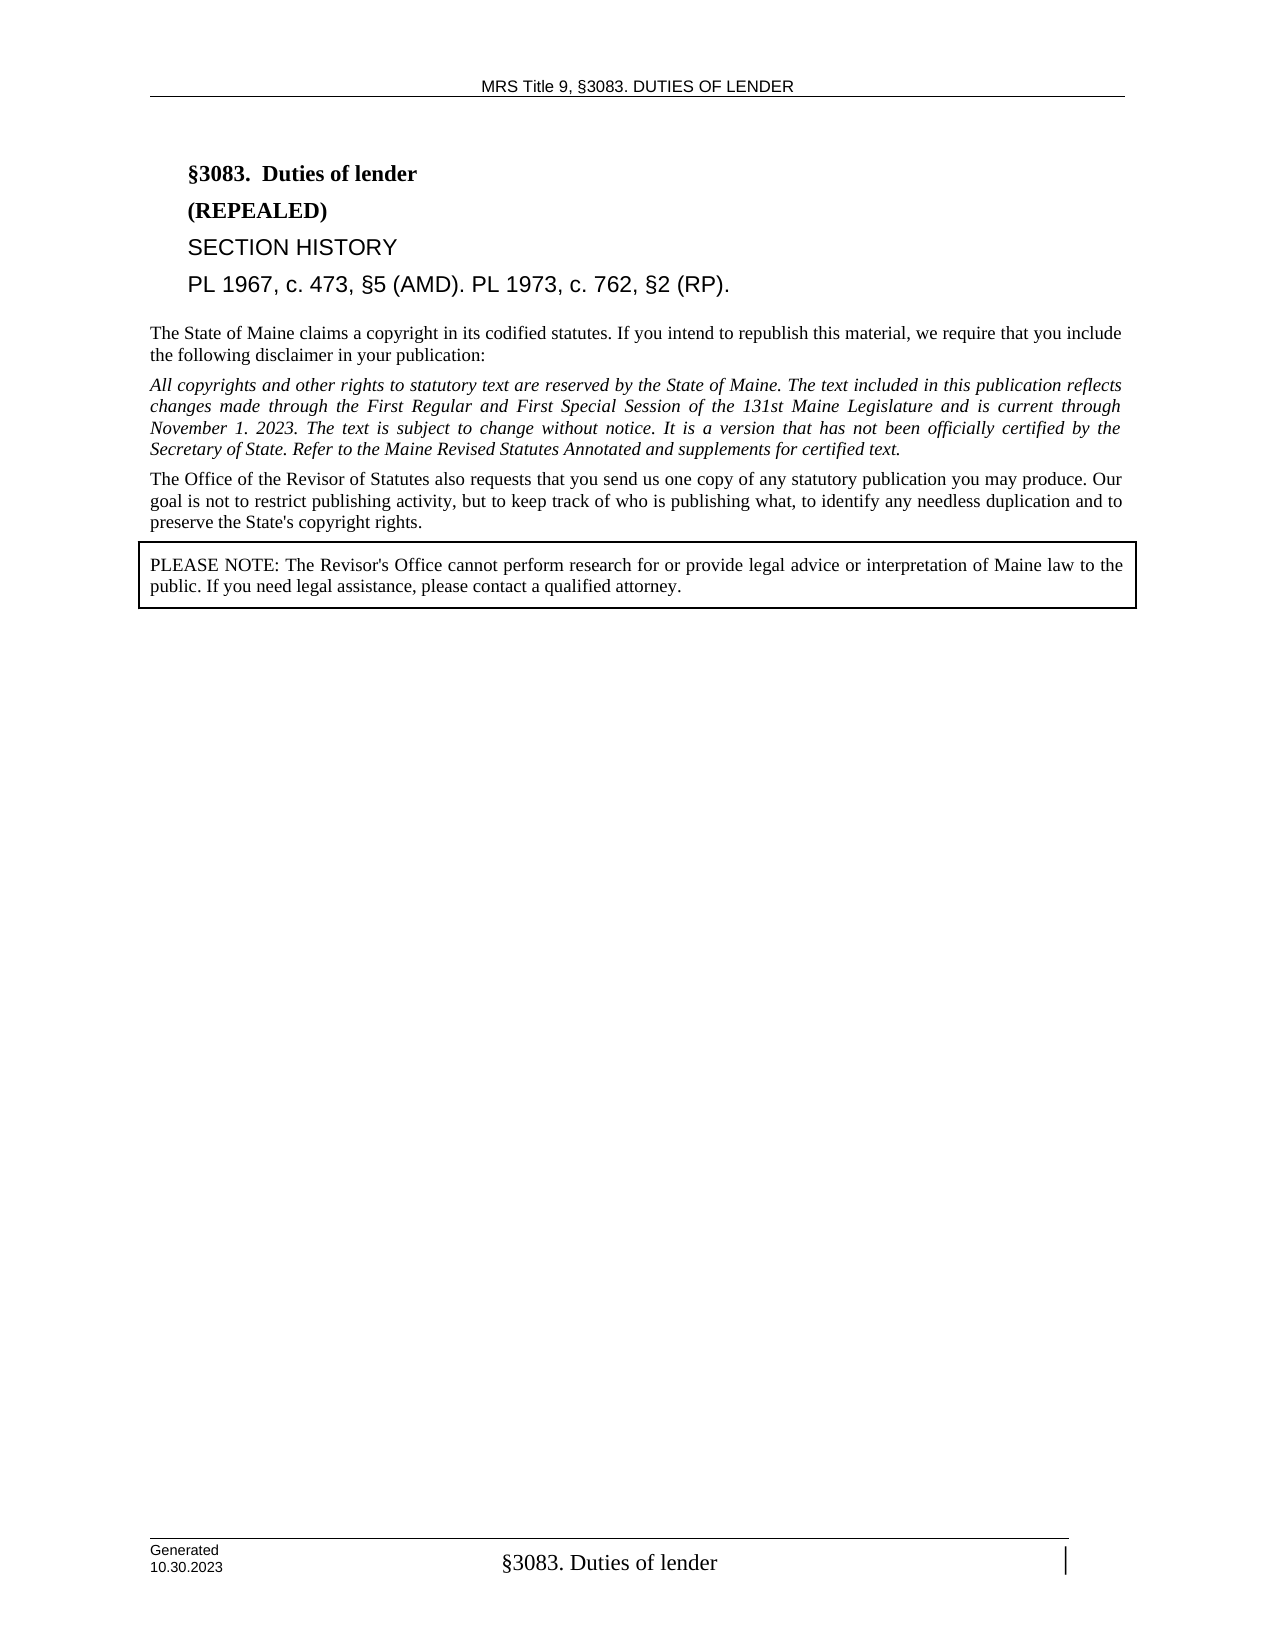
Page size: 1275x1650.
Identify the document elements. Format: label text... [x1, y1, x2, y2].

text All copyrights and other rights to statutory text are reserved by the State of Maine. The text included in this publication reflects changes made through the First Regular and First Special Session of the 131st Maine Legislature and is current through November 1. 2023 . The text is subject to change without notice. It is a version that has not been officially certified by the Secretary of State. Refer to the Maine Revised Statutes Annotated and supplements for certified text. [150, 373, 1125, 460]
text PLEASE NOTE: The Revisor's Office cannot perform research for or provide legal advice or interpretation of Maine law to the public. If you need legal assistance, please contact a qualified attorney. [140, 543, 1135, 607]
text The Office of the Revisor of Statutes also requests that you send us one copy of any statutory publication you may produce. Our goal is not to restrict publishing activity, but to keep track of who is publishing what, to identify any needless duplication and to preserve the State's copyright rights. [150, 468, 1125, 533]
text The State of Maine claims a copyright in its codified statutes. If you intend to republish this material, we require that you include the following disclaimer in your publication: [150, 322, 1125, 365]
text §3083. Duties of lender [187, 160, 1125, 187]
text (REPEALED) [187, 197, 1125, 223]
text SECTION HISTORY [187, 234, 1125, 260]
text PL 1967, c. 473, §5 (AMD). PL 1973, c. 762, §2 (RP). [187, 271, 1125, 297]
